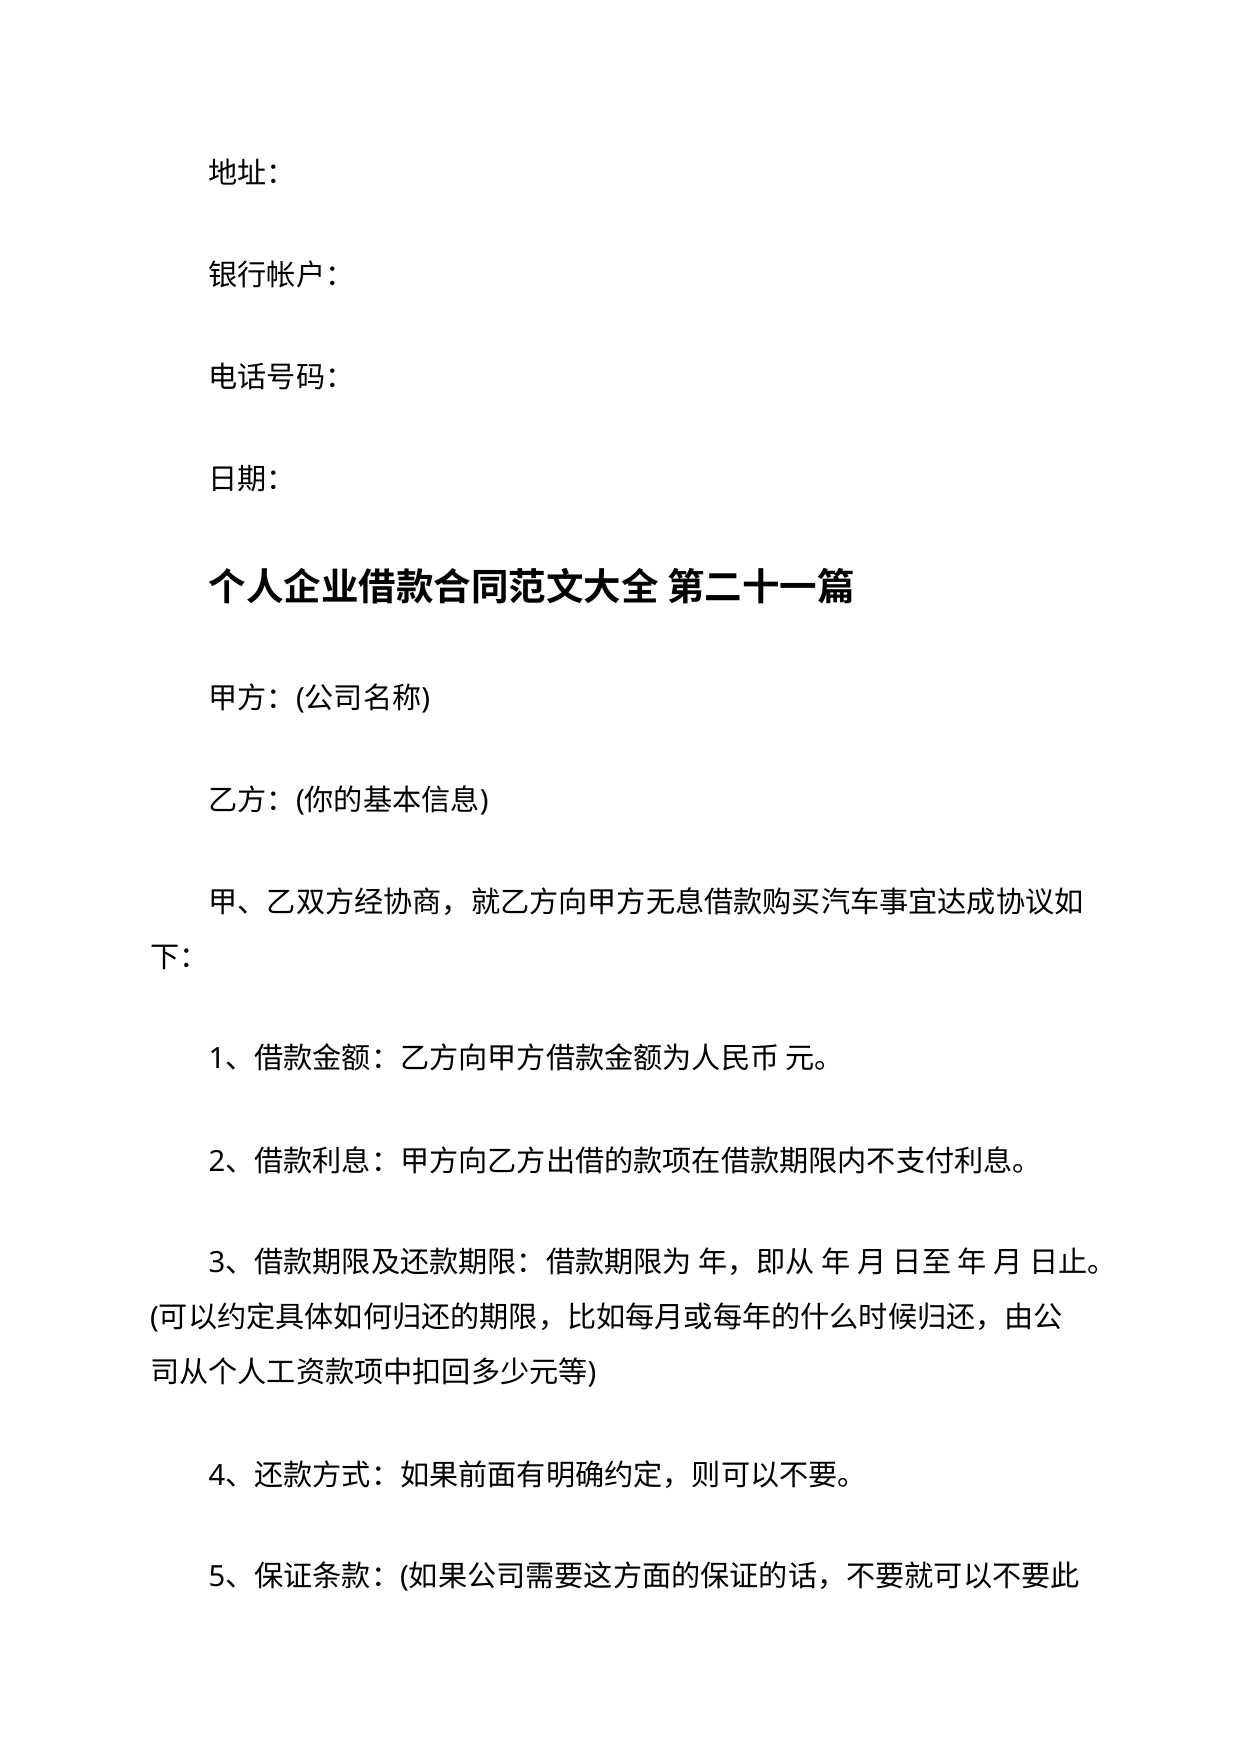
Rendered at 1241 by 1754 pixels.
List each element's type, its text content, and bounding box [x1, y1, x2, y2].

text 乙方：(你的基本信息) [150, 776, 1090, 819]
text 电话号码： [150, 353, 1090, 396]
text 银行帐户： [150, 252, 1090, 294]
text 2、借款利息：甲方向乙方出借的款项在借款期限内不支付利息。 [150, 1137, 1090, 1179]
text 甲、乙双方经协商，就乙方向甲方无息借款购买汽车事宜达成协议如下： [150, 878, 1090, 976]
text 3、借款期限及还款期限：借款期限为 年，即从 年 月 日至 年 月 日止。(可以约定具体如何归还的期限，比如每月或每年的什么时候归还，由公司从个人工资款项中扣回多少元等) [150, 1239, 1090, 1391]
text 地址： [150, 150, 1090, 192]
text 4、还款方式：如果前面有明确约定，则可以不要。 [150, 1451, 1090, 1493]
text 日期： [150, 455, 1090, 498]
text 个人企业借款合同范文大全 第二十一篇 [150, 557, 1090, 611]
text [150, 1553, 1090, 1595]
text 1、借款金额：乙方向甲方借款金额为人民币 元。 [150, 1035, 1090, 1077]
text 甲方：(公司名称) [150, 674, 1090, 717]
